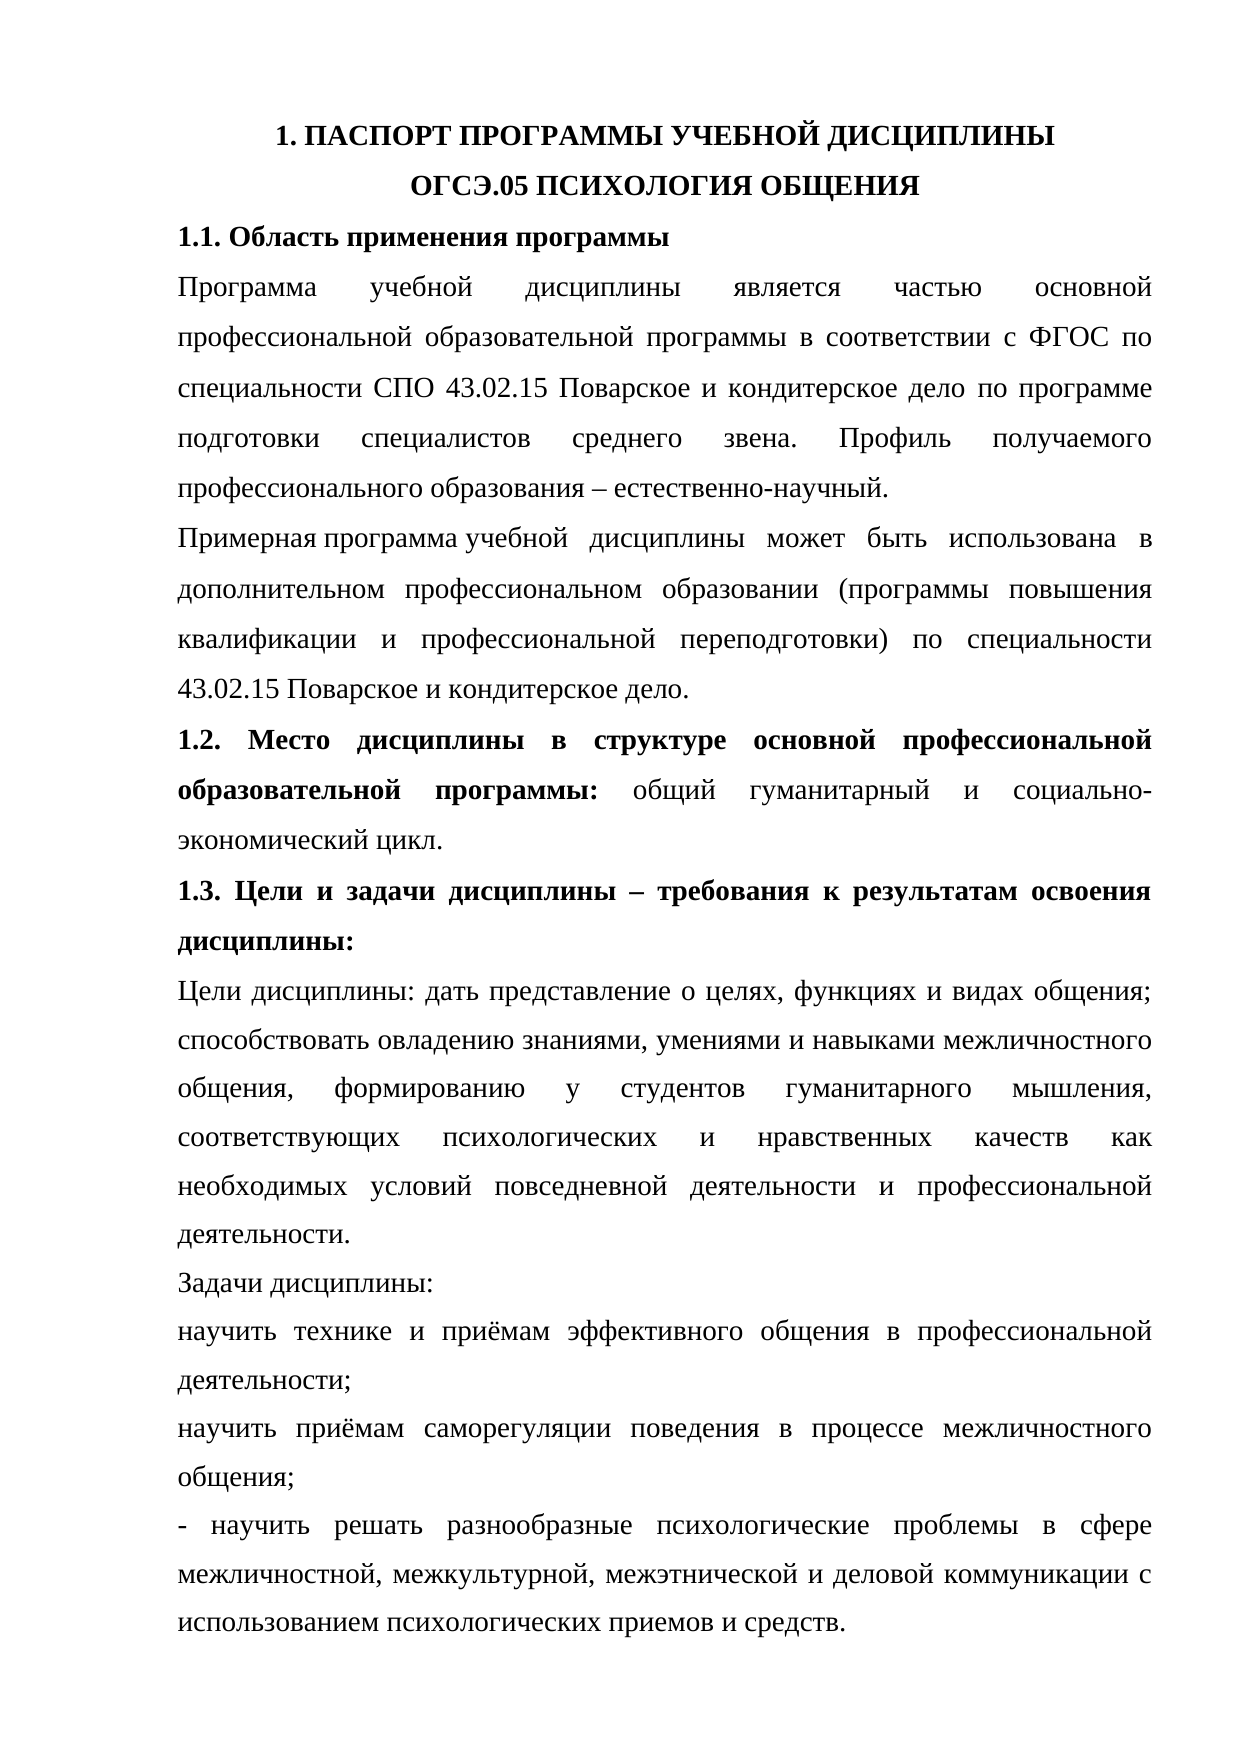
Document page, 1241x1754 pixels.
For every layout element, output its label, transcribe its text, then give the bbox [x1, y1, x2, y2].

text научить технике и приёмам эффективного общения в профессиональной деятельности; [177, 1313, 1153, 1395]
text Задачи дисциплины: [177, 1265, 1153, 1298]
text 1.2. Место дисциплины в структуре основной профессиональной образовательной программы: общий гуманитарный и социально-экономический цикл. [177, 722, 1153, 856]
text научить приёмам саморегуляции поведения в процессе межличностного общения; [177, 1410, 1153, 1492]
text 1. паспорт ПРОГРАММЫ УЧЕБНОЙ ДИСЦИПЛИНЫ [177, 118, 1153, 152]
text - научить решать разнообразные психологические проблемы в сфере межличностной, межкультурной, межэтнической и деловой коммуникации с использованием психологических приемов и средств. [177, 1507, 1153, 1638]
text 1.1. Область применения программы [177, 219, 1172, 252]
text ОГСЭ.05 ПСИХОЛОГИЯ ОБЩЕНИЯ [177, 168, 1153, 202]
text Цели дисциплины: дать представление о целях, функциях и видах общения; способствовать овладению знаниями, умениями и навыками межличностного общения, формированию у студентов гуманитарного мышления, соответствующих психологических и нравственных качеств как необходимых условий повседневной деятельности и профессиональной деятельности. [177, 973, 1153, 1250]
text Примерная программа учебной дисциплины может быть использована в дополнительном профессиональном образовании (программы повышения квалификации и профессиональной переподготовки) по специальности 43.02.15 Поварское и кондитерское дело. [177, 521, 1153, 705]
text 1.3. Цели и задачи дисциплины – требования к результатам освоения дисциплины: [177, 873, 1153, 957]
text Программа учебной дисциплины является частью основной профессиональной образовательной программы в соответствии с ФГОС по специальности СПО 43.02.15 Поварское и кондитерское дело по программе подготовки специалистов среднего звена. Профиль получаемого профессионального образования – естественно-научный. [177, 269, 1153, 504]
